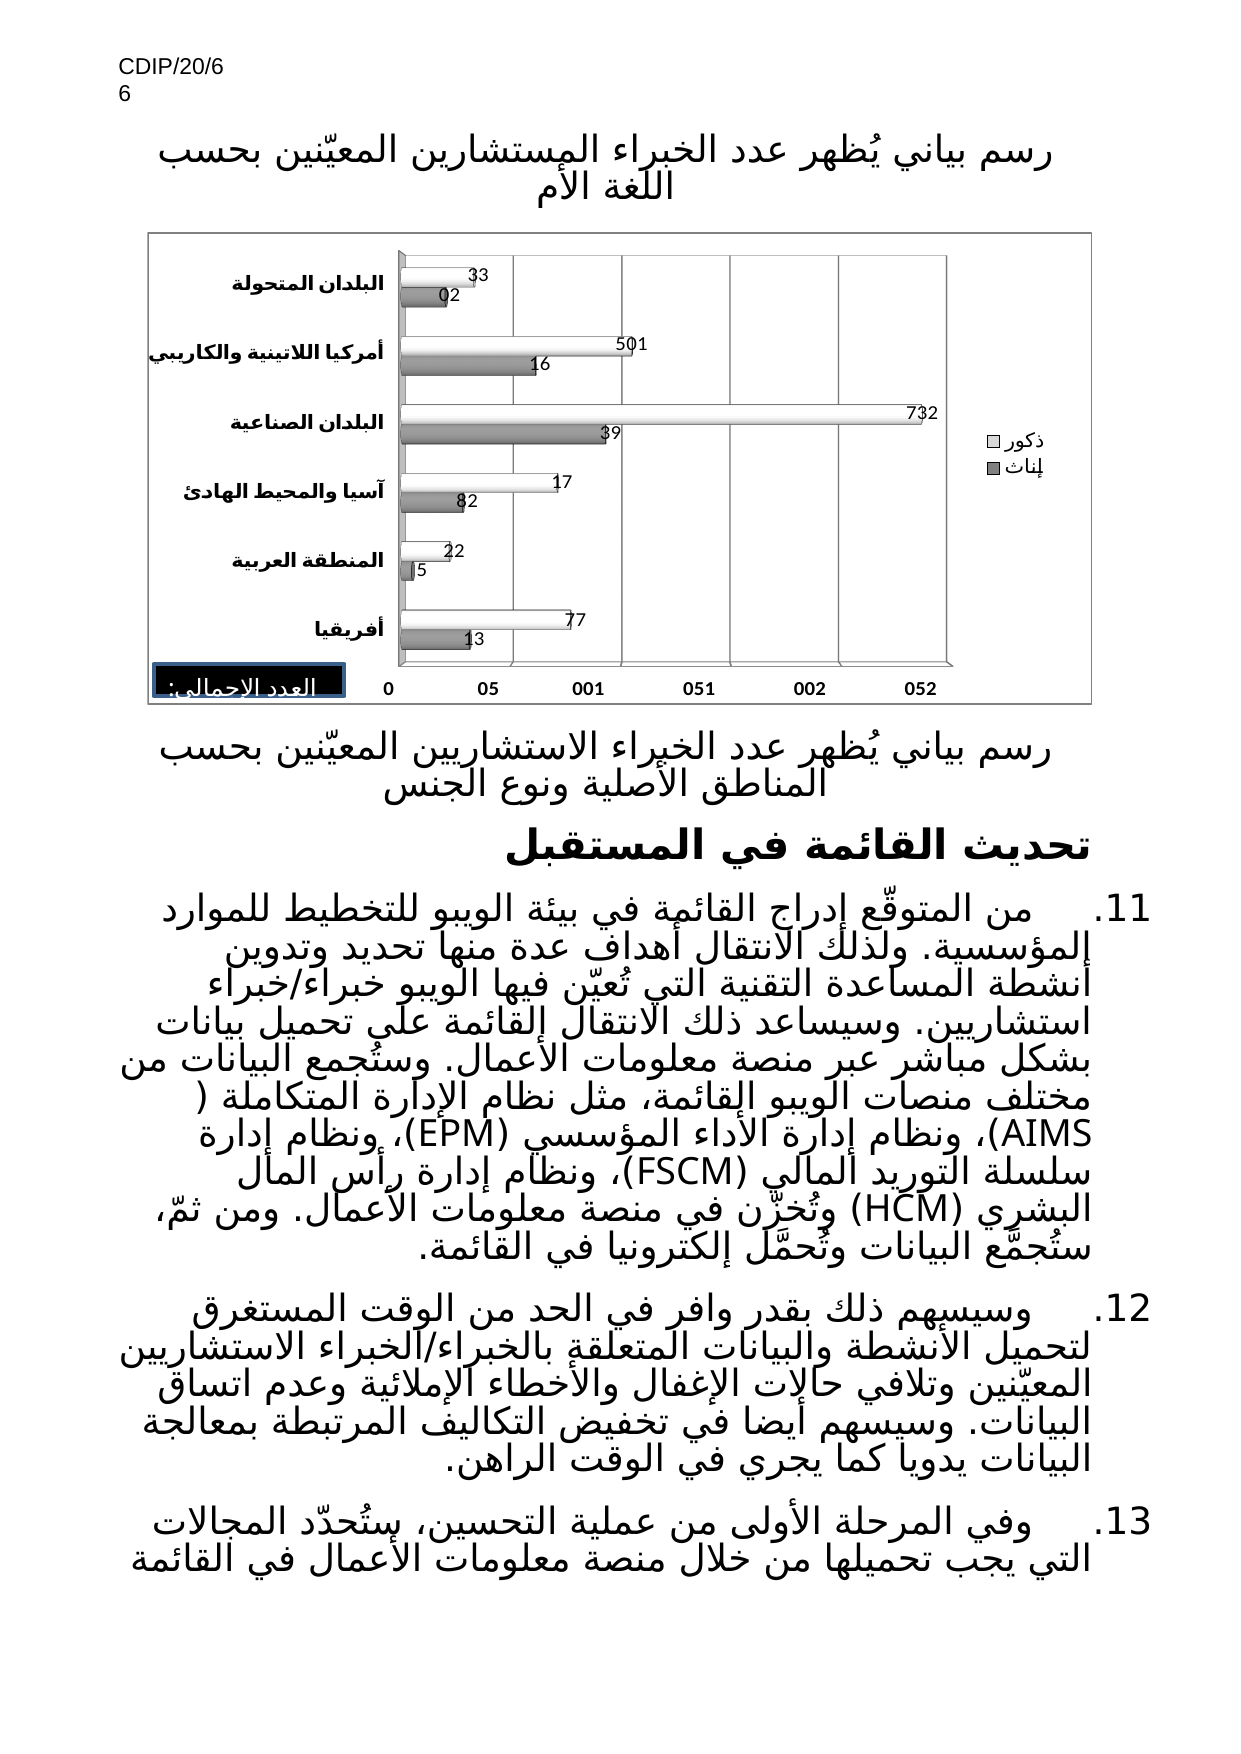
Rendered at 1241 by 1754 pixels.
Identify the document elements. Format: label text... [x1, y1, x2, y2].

list تحديث القائمة في المستقبل [118, 829, 1092, 867]
list رسم بياني يُظهر عدد الخبراء الاستشاريين المعيّنين بحسب المناطق الأصلية ونوع الجنس [118, 729, 1092, 804]
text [118, 1504, 1092, 1579]
text من المتوقّع إدراج القائمة في بيئة الويبو للتخطيط للموارد المؤسسية. ولذلك الانتقال أهداف عدة منها تحديد وتدوين أنشطة المساعدة التقنية التي تُعيّن فيها الويبو خبراء/خبراء استشاريين. وسيساعد ذلك الانتقال القائمة على تحميل بيانات بشكل مباشر عبر منصة معلومات الأعمال. وستُجمع البيانات من مختلف منصات الويبو القائمة، مثل نظام الإدارة المتكاملة (AIMS)، ونظام إدارة الأداء المؤسسي (EPM)، ونظام إدارة سلسلة التوريد المالي (FSCM)، ونظام إدارة رأس المال البشري (HCM) وتُخزّن في منصة معلومات الأعمال. ومن ثمّ، ستُجمَّع البيانات وتُحمَّل إلكترونيا في القائمة. [118, 892, 1092, 1267]
text وسيسهم ذلك بقدر وافر في الحد من الوقت المستغرق لتحميل الأنشطة والبيانات المتعلقة بالخبراء/الخبراء الاستشاريين المعيّنين وتلافي حالات الإغفال والأخطاء الإملائية وعدم اتساق البيانات. وسيسهم أيضا في تخفيض التكاليف المرتبطة بمعالجة البيانات يدويا كما يجري في الوقت الراهن. [118, 1292, 1092, 1479]
list رسم بياني يُظهر عدد الخبراء المستشارين المعيّنين بحسب اللغة الأم [118, 132, 1092, 207]
